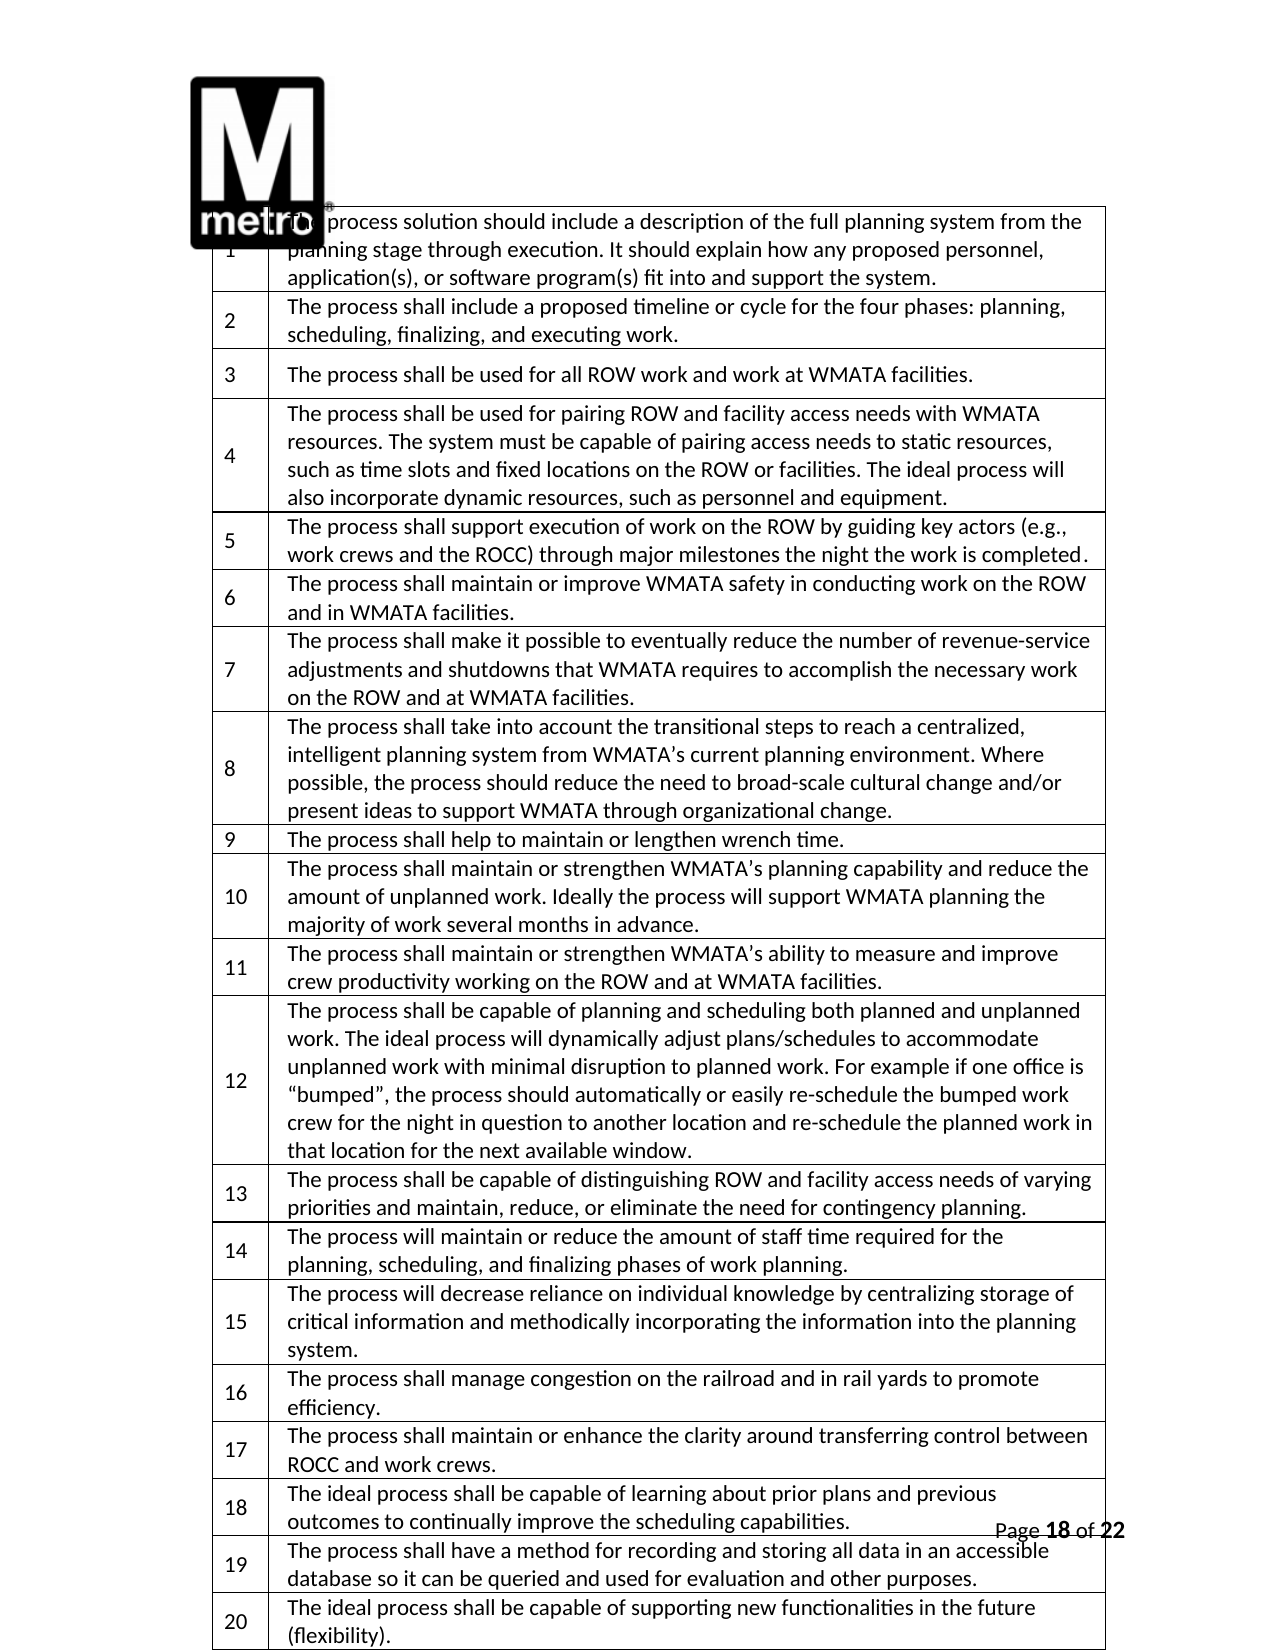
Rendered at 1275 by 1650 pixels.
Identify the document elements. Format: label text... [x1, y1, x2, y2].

table_cell The process will maintain or reduce the amount of staff time required for the planning, scheduling, and finalizing phases of work planning. [269, 1223, 1105, 1278]
table_cell The process shall include a proposed timeline or cycle for the four phases: planning, scheduling, finalizing, and executing work. [269, 292, 1105, 348]
table_cell 9 [213, 825, 268, 853]
table_cell 4 [213, 399, 268, 511]
table_cell 6 [213, 570, 268, 626]
table_header 1 [213, 207, 268, 291]
table_cell The process shall have a method for recording and storing all data in an accessible database so it can be queried and used for evaluation and other purposes. [269, 1536, 1105, 1592]
table_cell 17 [213, 1422, 268, 1478]
table_cell 2 [213, 292, 268, 348]
table_cell The process shall support execution of work on the ROW by guiding key actors (e.g., work crews and the ROCC) through major milestones the night the work is completed. [269, 513, 1105, 568]
table_cell 11 [213, 939, 268, 995]
table_cell 15 [213, 1280, 268, 1363]
table_cell 16 [213, 1365, 268, 1421]
table_cell The process shall be used for pairing ROW and facility access needs with WMATA resources. The system must be capable of pairing access needs to static resources, such as time slots and fixed locations on the ROW or facilities. The ideal process will also incorporate dynamic resources, such as personnel and equipment. [269, 399, 1105, 511]
table_cell The process shall maintain or enhance the clarity around transferring control between ROCC and work crews. [269, 1422, 1105, 1478]
table_cell 8 [213, 712, 268, 824]
table_cell 3 [213, 349, 268, 398]
table_cell The process shall maintain or strengthen WMATA’s ability to measure and improve crew productivity working on the ROW and at WMATA facilities. [269, 939, 1105, 995]
table_cell 14 [213, 1223, 268, 1278]
table_cell The process shall manage congestion on the railroad and in rail yards to promote efficiency. [269, 1365, 1105, 1421]
table_cell The process shall maintain or strengthen WMATA’s planning capability and reduce the amount of unplanned work. Ideally the process will support WMATA planning the majority of work several months in advance. [269, 854, 1105, 938]
table_cell The ideal process shall be capable of learning about prior plans and previous outcomes to continually improve the scheduling capabilities. [269, 1479, 1105, 1535]
table_cell The ideal process shall be capable of supporting new functionalities in the future (flexibility). [269, 1593, 1105, 1649]
table_cell The process shall take into account the transitional steps to reach a centralized, intelligent planning system from WMATA’s current planning environment. Where possible, the process should reduce the need to broad-scale cultural change and/or present ideas to support WMATA through organizational change. [269, 712, 1105, 824]
table_cell The process shall maintain or improve WMATA safety in conducting work on the ROW and in WMATA facilities. [269, 570, 1105, 626]
table_cell 5 [213, 513, 268, 568]
table_header The process solution should include a description of the full planning system from the planning stage through execution. It should explain how any proposed personnel, application(s), or software program(s) fit into and support the system. [269, 207, 1105, 291]
table_cell The process shall be used for all ROW work and work at WMATA facilities. [269, 349, 1105, 398]
table_cell The process will decrease reliance on individual knowledge by centralizing storage of critical information and methodically incorporating the information into the planning system. [269, 1280, 1105, 1363]
table_cell 20 [213, 1593, 268, 1649]
table_cell 12 [213, 996, 268, 1164]
table_cell 10 [213, 854, 268, 938]
table_cell The process shall be capable of distinguishing ROW and facility access needs of varying priorities and maintain, reduce, or eliminate the need for contingency planning. [269, 1165, 1105, 1221]
picture [187, 75, 337, 253]
table_cell 19 [213, 1536, 268, 1592]
table_cell 13 [213, 1165, 268, 1221]
table_cell The process shall make it possible to eventually reduce the number of revenue-service adjustments and shutdowns that WMATA requires to accomplish the necessary work on the ROW and at WMATA facilities. [269, 627, 1105, 711]
table_cell 7 [213, 627, 268, 711]
table_cell The process shall be capable of planning and scheduling both planned and unplanned work. The ideal process will dynamically adjust plans/schedules to accommodate unplanned work with minimal disruption to planned work. For example if one office is “bumped”, the process should automatically or easily re-schedule the bumped work crew for the night in question to another location and re-schedule the planned work in that location for the next available window. [269, 996, 1105, 1164]
table_cell 18 [213, 1479, 268, 1535]
table_cell The process shall help to maintain or lengthen wrench time. [269, 825, 1105, 853]
